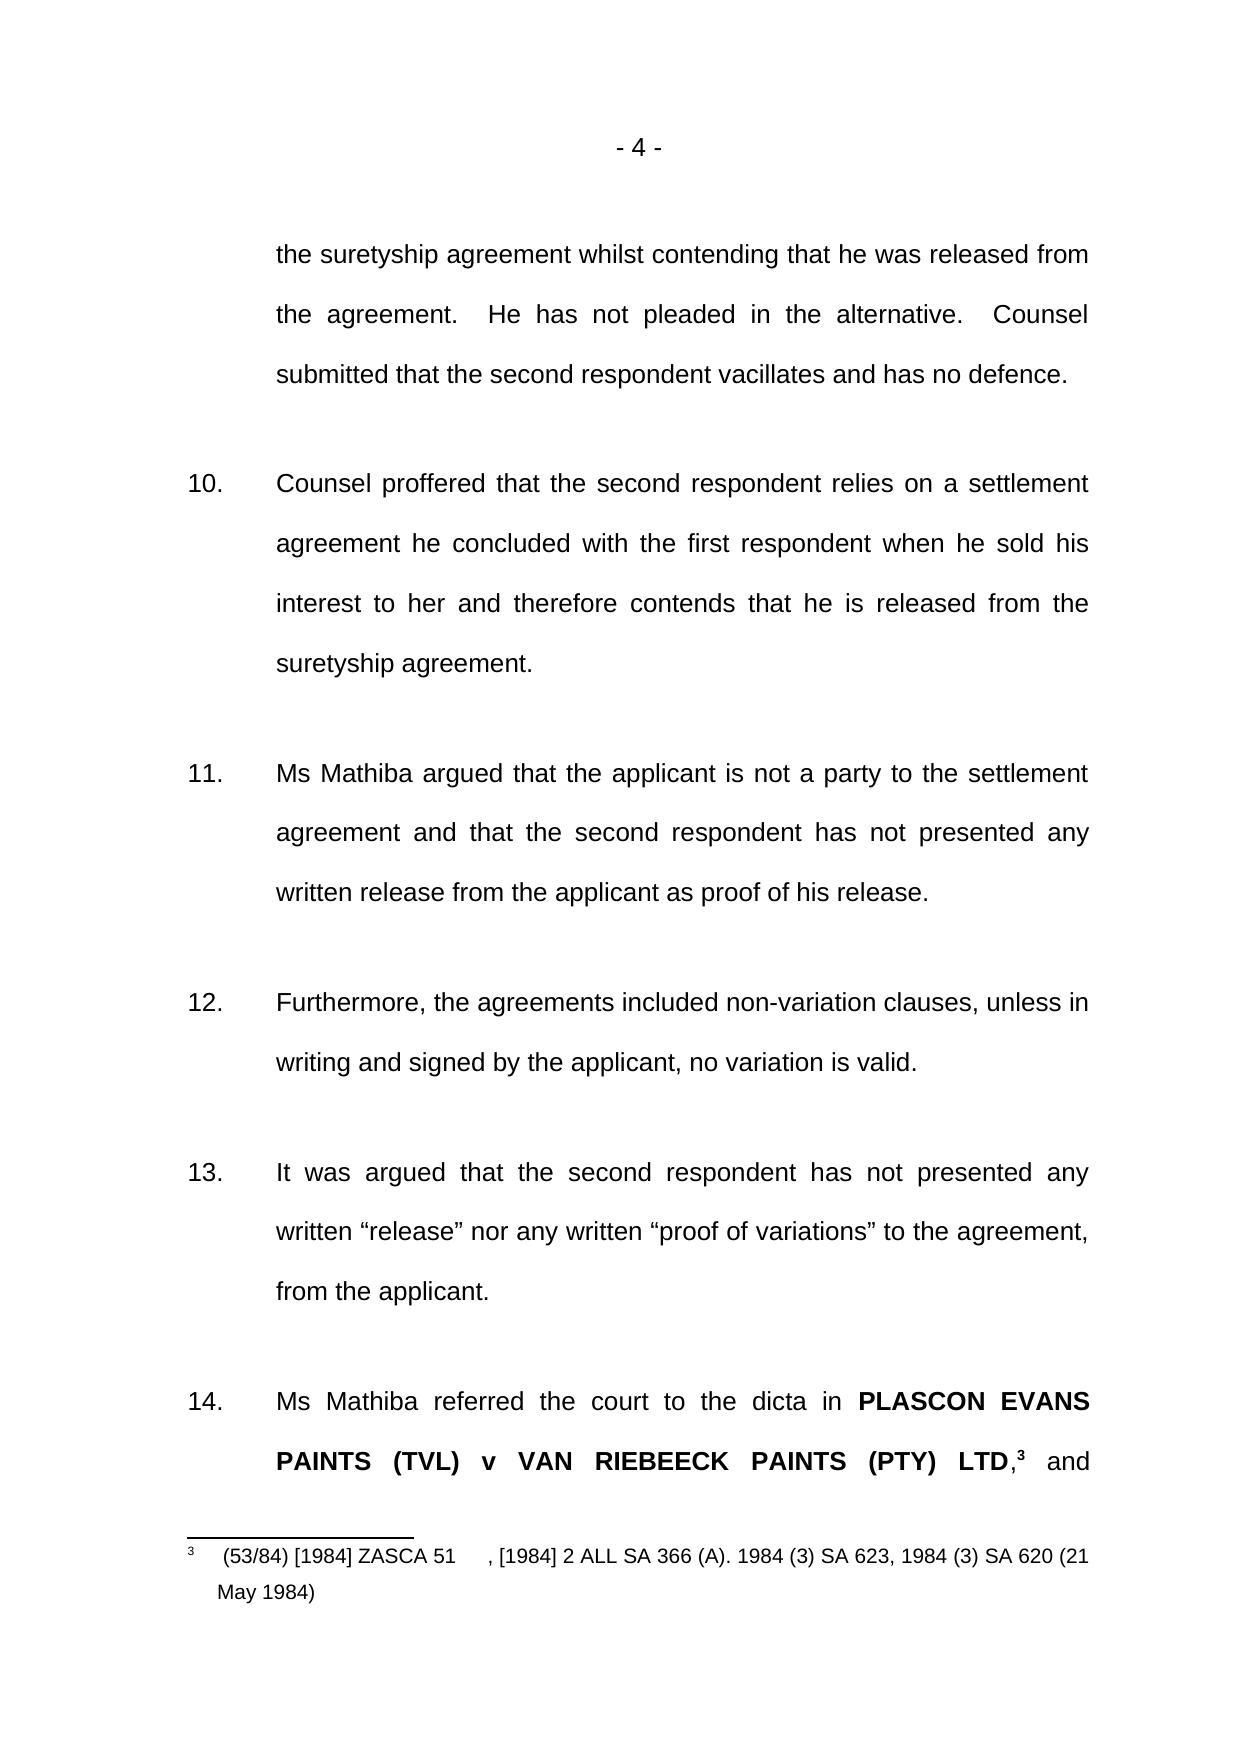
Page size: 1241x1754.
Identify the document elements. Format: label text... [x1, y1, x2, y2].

list 13. It was argued that the second respondent has not presented any written “release” nor any written “proof of variations” to the agreement, from the applicant. [187, 1157, 1090, 1306]
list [187, 1386, 1090, 1476]
list 10. Counsel proffered that the second respondent relies on a settlement agreement he concluded with the first respondent when he sold his interest to her and therefore contends that he is released from the suretyship agreement. [187, 468, 1090, 678]
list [187, 239, 1090, 388]
list 11. Ms Mathiba argued that the applicant is not a party to the settlement agreement and that the second respondent has not presented any written release from the applicant as proof of his release. [187, 758, 1090, 907]
list 12. Furthermore, the agreements included non-variation clauses, unless in writing and signed by the applicant, no variation is valid. [187, 987, 1090, 1077]
